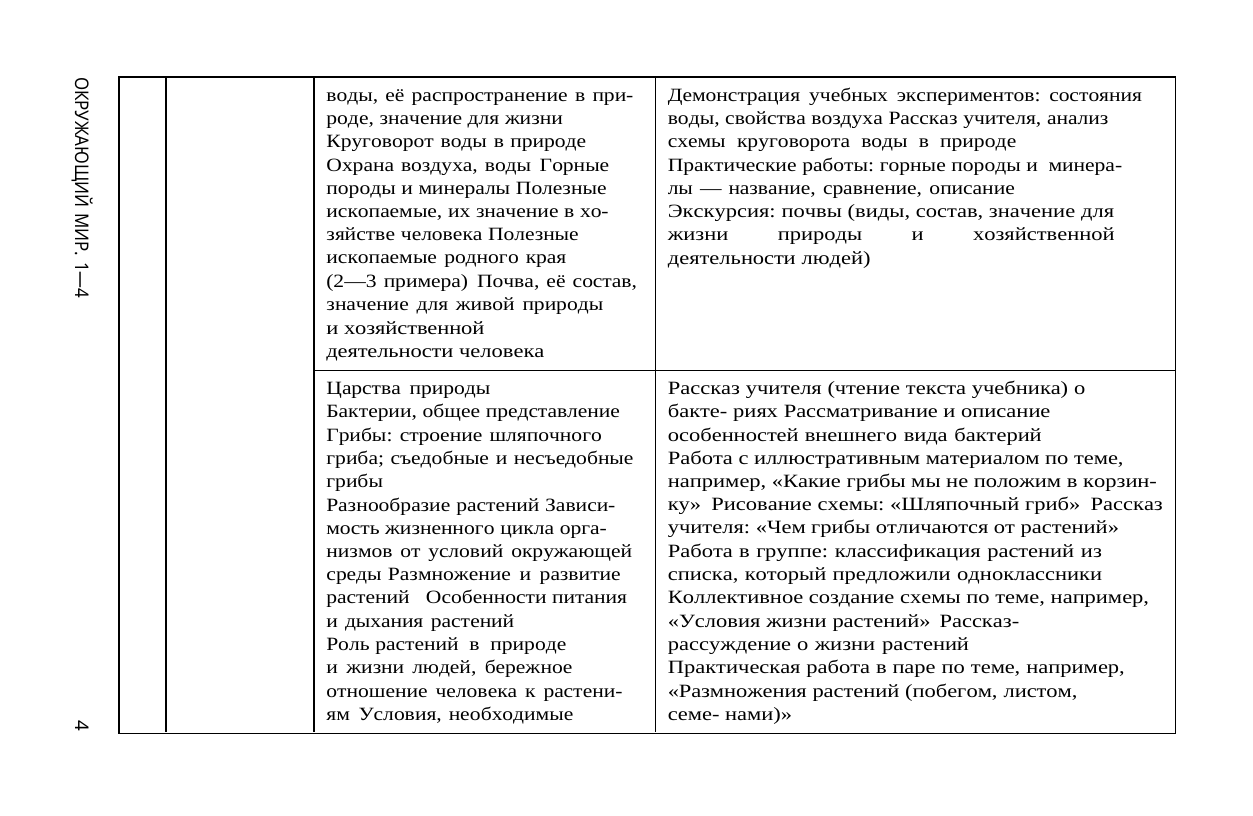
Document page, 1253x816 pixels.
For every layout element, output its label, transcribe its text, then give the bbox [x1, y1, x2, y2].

table_header [120, 78, 165, 732]
table_cell Рассказ учителя (чтение текста учебника) о бакте- риях Рассматривание и описание особенностей внешнего вида бактерий Работа с иллюстративным материалом по теме, например, «Какие грибы мы не положим в корзин- ку» Рисование схемы: «Шляпочный гриб» Рассказ учителя: «Чем грибы отличаются от растений» Работа в группе: классификация растений из списка, который предложили одноклассники Коллективное создание схемы по теме, например, «Условия жизни растений» Рассказ-рассуждение о жизни растений Практическая работа в паре по теме, например, «Размножения растений (побегом, листом, семе- нами)» [656, 371, 1175, 732]
table_header Демонстрация учебных экспериментов: состояния воды, свойства воздуха Рассказ учителя, анализ схемы круговорота воды в природе Практические работы: горные породы и минера- лы — название, сравнение, описание Экскурсия: почвы (виды, состав, значение для жизни природы и хозяйственной деятельности людей) [656, 78, 1175, 369]
table_header [167, 78, 313, 732]
table_header воды, её распространение в при- роде, значение для жизни Круговорот воды в природе Охрана воздуха, воды Горные породы и минералы Полезные ископаемые, их значение в хо- зяйстве человека Полезные ископаемые родного края (2—3 примера) Почва, её состав, значение для живой природы и хозяйственной деятельности человека [315, 78, 655, 369]
table_cell Царства природы Бактерии, общее представление Грибы: строение шляпочного гриба; съедобные и несъедобные грибы Разнообразие растений Зависи- мость жизненного цикла орга- низмов от условий окружающей среды Размножение и развитие растений Особенности питания и дыхания растений Роль растений в природе и жизни людей, бережное отношение человека к растени- ям Условия, необходимые [315, 371, 655, 732]
